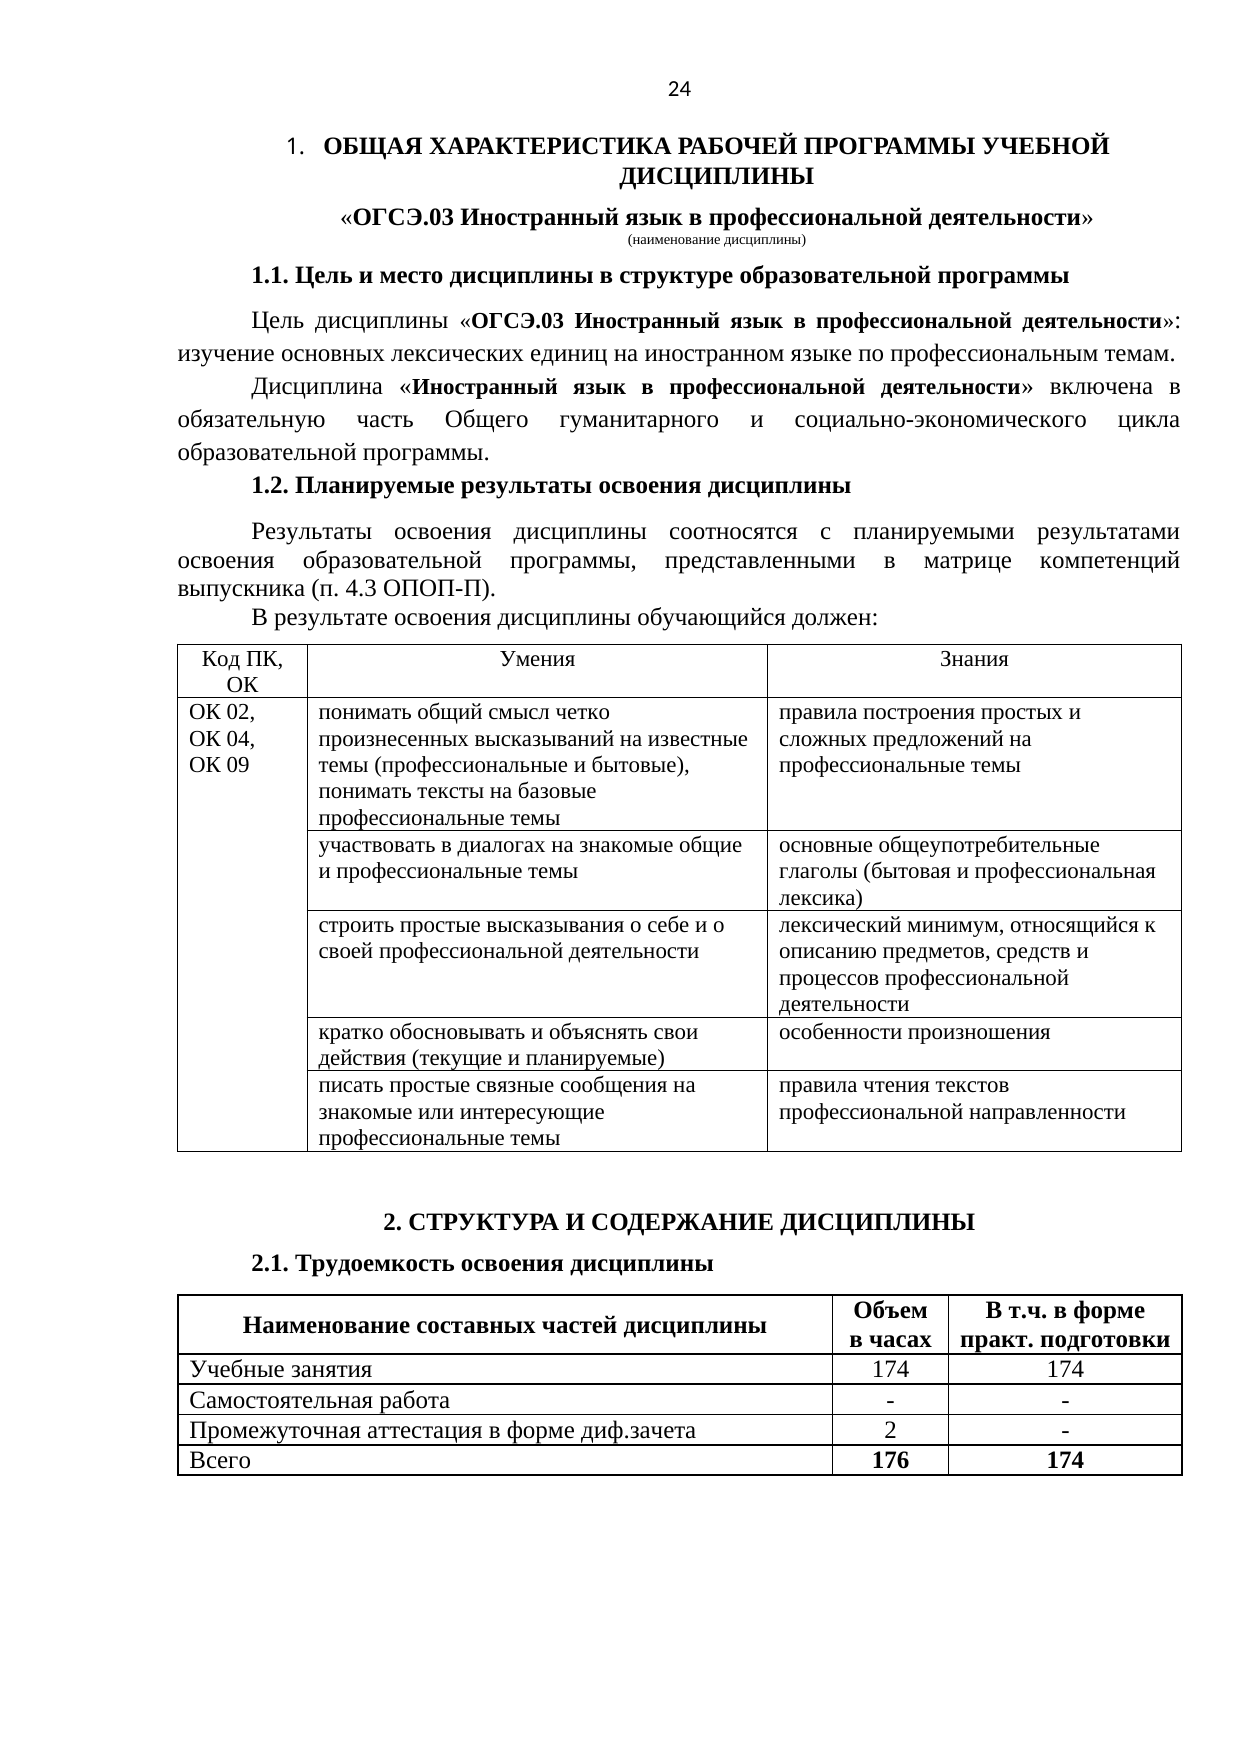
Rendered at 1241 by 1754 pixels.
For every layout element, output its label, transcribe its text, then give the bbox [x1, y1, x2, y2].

table_header Умения [308, 645, 767, 697]
table_cell - [949, 1385, 1181, 1414]
table_cell правила построения простых и сложных предложений на профессиональные темы [768, 698, 1181, 830]
table_header В т.ч. в форме практ. подготовки [949, 1296, 1181, 1353]
table_cell 176 [833, 1446, 948, 1474]
table_cell - [949, 1415, 1181, 1444]
text Цель дисциплины «ОГСЭ.03 Иностранный язык в профессиональной деятельности»: изучение основных лексических единиц на иностранном языке по профессиональным темам. [177, 305, 1181, 367]
table_cell особенности произношения [768, 1018, 1181, 1070]
table_header Знания [768, 645, 1181, 697]
table_cell участвовать в диалогах на знакомые общие и профессиональные темы [308, 831, 767, 910]
text 2. Структура и содержание ДИСЦИПЛИНЫ [177, 1207, 1181, 1236]
table_cell Всего [179, 1446, 832, 1474]
table_cell понимать общий смысл четко произнесенных высказываний на известные темы (профессиональные и бытовые), понимать тексты на базовые профессиональные темы [308, 698, 767, 830]
table_cell лексический минимум, относящийся к описанию предметов, средств и процессов профессиональной деятельности [768, 911, 1181, 1017]
list Общая характеристика РАБОЧЕЙ ПРОГРАММЫ УЧЕБНОЙ ДИСЦИПЛИНЫ [215, 130, 1181, 190]
table_cell строить простые высказывания о себе и о своей профессиональной деятельности [308, 911, 767, 1017]
text 1.2. Планируемые результаты освоения дисциплины [177, 471, 1181, 499]
table_cell - [833, 1385, 948, 1414]
text (наименование дисциплины) [252, 231, 1181, 260]
text Дисциплина «Иностранный язык в профессиональной деятельности» включена в обязательную часть Общего гуманитарного и социально-экономического цикла образовательной программы. [177, 371, 1181, 466]
table_header Наименование составных частей дисциплины [179, 1296, 832, 1353]
table_cell правила чтения текстов профессиональной направленности [768, 1071, 1181, 1151]
table_cell 174 [949, 1355, 1181, 1383]
table_cell 2 [833, 1415, 948, 1444]
text «ОГСЭ.03 Иностранный язык в профессиональной деятельности» [252, 202, 1181, 231]
table_cell 174 [949, 1446, 1181, 1474]
table_header Код ПК, ОК [178, 645, 307, 697]
table_header Объем в часах [833, 1296, 948, 1353]
text 1.1. Цель и место дисциплины в структуре образовательной программы [177, 260, 1181, 289]
text Результаты освоения дисциплины соотносятся с планируемыми результатами освоения образовательной программы, представленными в матрице компетенций выпускника (п. 4.3 ОПОП-П). [177, 516, 1181, 602]
table_cell 174 [833, 1355, 948, 1383]
table_cell Учебные занятия [179, 1355, 832, 1383]
table_cell Промежуточная аттестация в форме диф.зачета [179, 1415, 832, 1444]
text В результате освоения дисциплины обучающийся должен: [177, 602, 1181, 631]
table_cell Самостоятельная работа [179, 1385, 832, 1414]
table_cell писать простые связные сообщения на знакомые или интересующие профессиональные темы [308, 1071, 767, 1151]
text 2.1. Трудоемкость освоения дисциплины [177, 1248, 1181, 1277]
table_cell кратко обосновывать и объяснять свои действия (текущие и планируемые) [308, 1018, 767, 1070]
table_cell ОК 02, ОК 04, ОК 09 [178, 698, 307, 1151]
table_cell основные общеупотребительные глаголы (бытовая и профессиональная лексика) [768, 831, 1181, 910]
